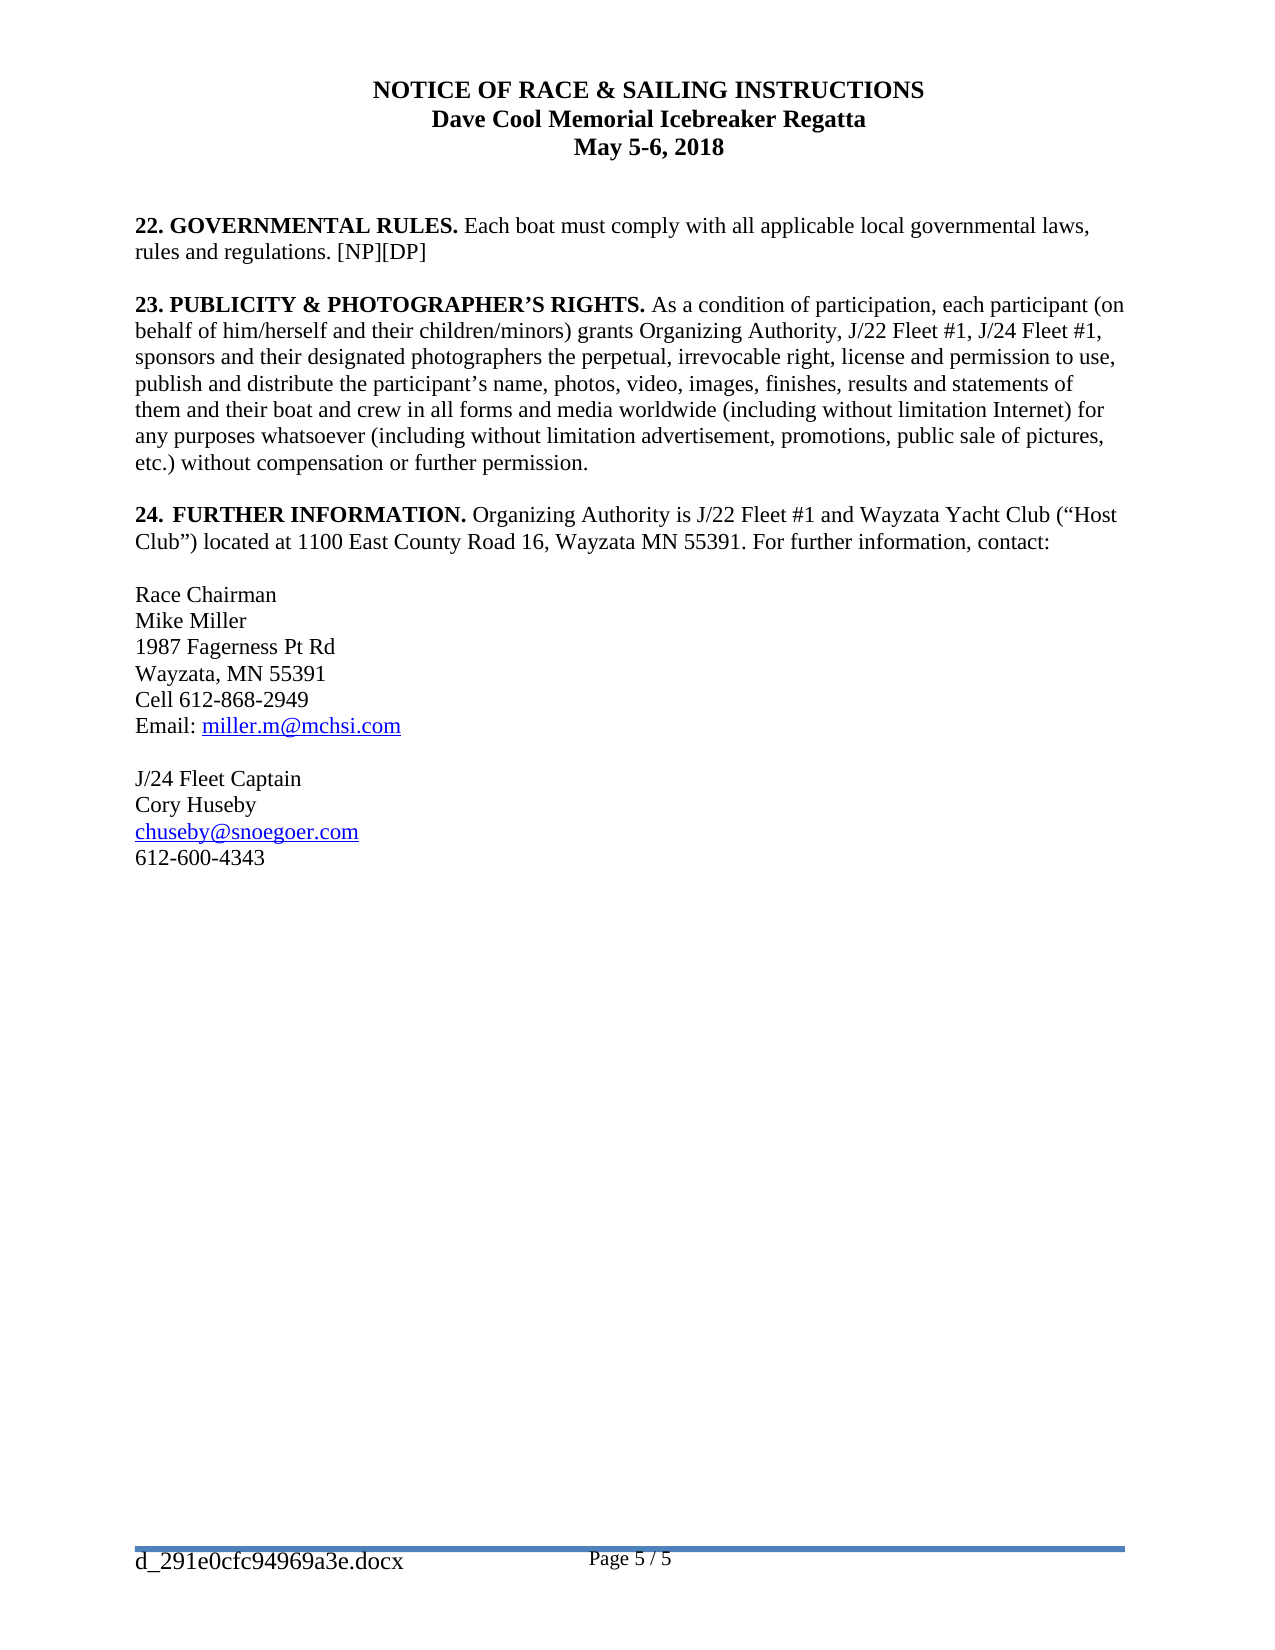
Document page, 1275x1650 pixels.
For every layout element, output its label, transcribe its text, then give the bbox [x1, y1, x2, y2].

text Cell 612-868-2949 [135, 686, 1125, 712]
text 22. GOVERNMENTAL RULES. Each boat must comply with all applicable local governmental laws, rules and regulations. [NP][DP] [135, 212, 1125, 264]
text 612-600-4343 [135, 844, 1125, 871]
text chuseby@snoegoer.com [135, 818, 1125, 844]
text Wayzata, MN 55391 [135, 660, 1125, 686]
text 23. PUBLICITY & PHOTOGRAPHER’S RIGHTS. As a condition of participation, each participant (on behalf of him/herself and their children/minors) grants Organizing Authority, J/22 Fleet #1, J/24 Fleet #1, sponsors and their designated photographers the perpetual, irrevocable right, license and permission to use, publish and distribute the participant’s name, photos, video, images, finishes, results and statements of them and their boat and crew in all forms and media worldwide (including without limitation Internet) for any purposes whatsoever (including without limitation advertisement, promotions, public sale of pictures, etc.) without compensation or further permission. [135, 291, 1125, 475]
text Cory Huseby [135, 791, 1125, 818]
text Email: miller.m@mchsi.com [135, 712, 1125, 739]
text Race Chairman [135, 581, 1125, 607]
text Mike Miller [135, 607, 1125, 633]
text J/24 Fleet Captain [135, 765, 1125, 791]
text 24. FURTHER INFORMATION. Organizing Authority is J/22 Fleet #1 and Wayzata Yacht Club (“Host Club”) located at 1100 East County Road 16, Wayzata MN 55391. For further information, contact: [135, 502, 1125, 554]
text 1987 Fagerness Pt Rd [135, 633, 1125, 660]
